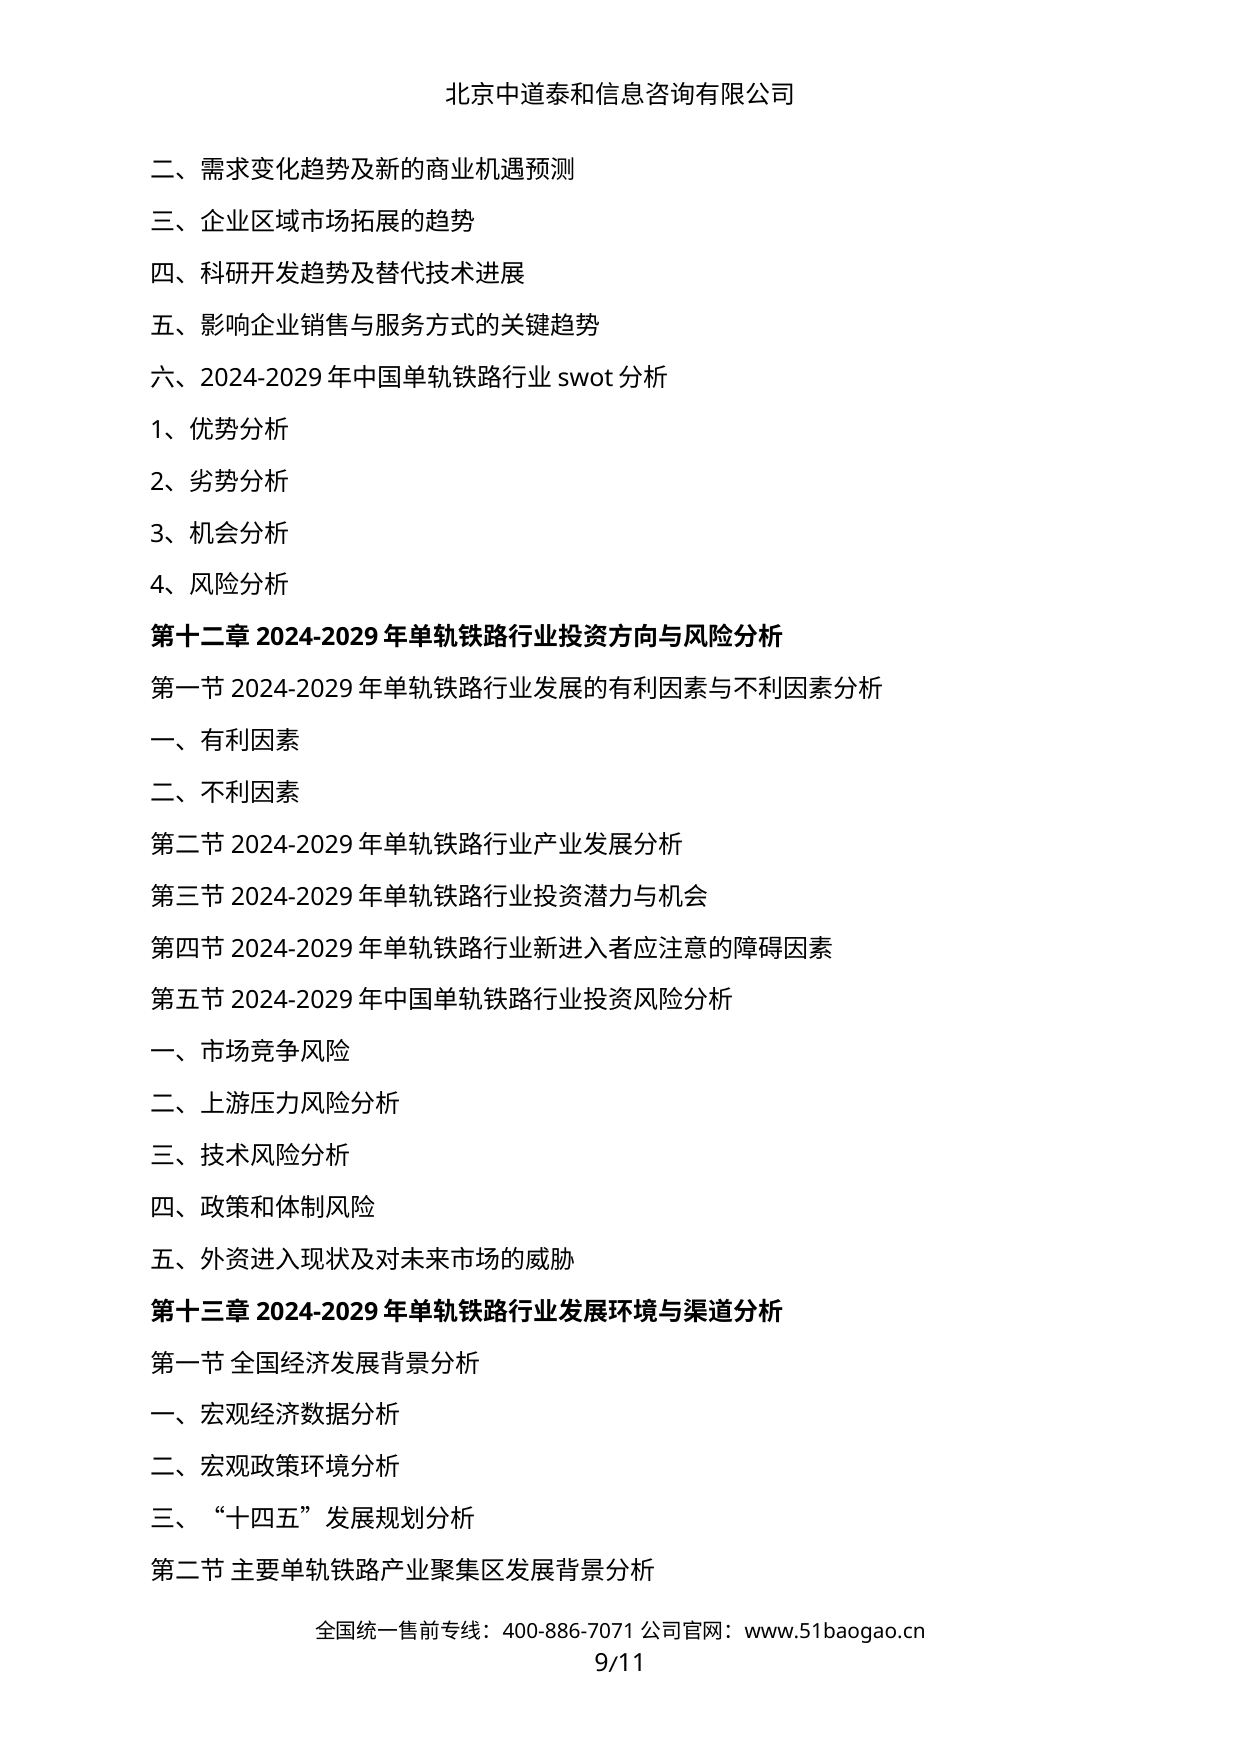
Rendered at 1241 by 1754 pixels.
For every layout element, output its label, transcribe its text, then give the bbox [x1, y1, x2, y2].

text 第二节 主要单轨铁路产业聚集区发展背景分析 [150, 1551, 1090, 1587]
text 一、市场竞争风险 [150, 1032, 1090, 1068]
text 4、风险分析 [150, 565, 1090, 601]
text 二、需求变化趋势及新的商业机遇预测 [150, 150, 1090, 186]
text 五、外资进入现状及对未来市场的威胁 [150, 1239, 1090, 1276]
text 一、有利因素 [150, 721, 1090, 757]
text 一、宏观经济数据分析 [150, 1395, 1090, 1431]
text 第四节 2024-2029年单轨铁路行业新进入者应注意的障碍因素 [150, 928, 1090, 964]
text 三、“十四五”发展规划分析 [150, 1499, 1090, 1535]
text 2、劣势分析 [150, 461, 1090, 497]
text 二、上游压力风险分析 [150, 1084, 1090, 1120]
text 第三节 2024-2029年单轨铁路行业投资潜力与机会 [150, 876, 1090, 912]
text 1、优势分析 [150, 409, 1090, 446]
text 第十三章 2024-2029年单轨铁路行业发展环境与渠道分析 [150, 1291, 1090, 1327]
text 三、企业区域市场拓展的趋势 [150, 202, 1090, 238]
text 3、机会分析 [150, 513, 1090, 549]
text 六、2024-2029年中国单轨铁路行业swot分析 [150, 357, 1090, 394]
text 第十二章 2024-2029年单轨铁路行业投资方向与风险分析 [150, 617, 1090, 653]
text 五、影响企业销售与服务方式的关键趋势 [150, 306, 1090, 342]
text 第五节 2024-2029年中国单轨铁路行业投资风险分析 [150, 980, 1090, 1016]
text 第一节 2024-2029年单轨铁路行业发展的有利因素与不利因素分析 [150, 669, 1090, 705]
text 二、不利因素 [150, 772, 1090, 809]
text 二、宏观政策环境分析 [150, 1447, 1090, 1483]
text 第一节 全国经济发展背景分析 [150, 1343, 1090, 1379]
text 第二节 2024-2029年单轨铁路行业产业发展分析 [150, 824, 1090, 861]
text 三、技术风险分析 [150, 1136, 1090, 1172]
text 四、政策和体制风险 [150, 1187, 1090, 1224]
text 四、科研开发趋势及替代技术进展 [150, 254, 1090, 290]
